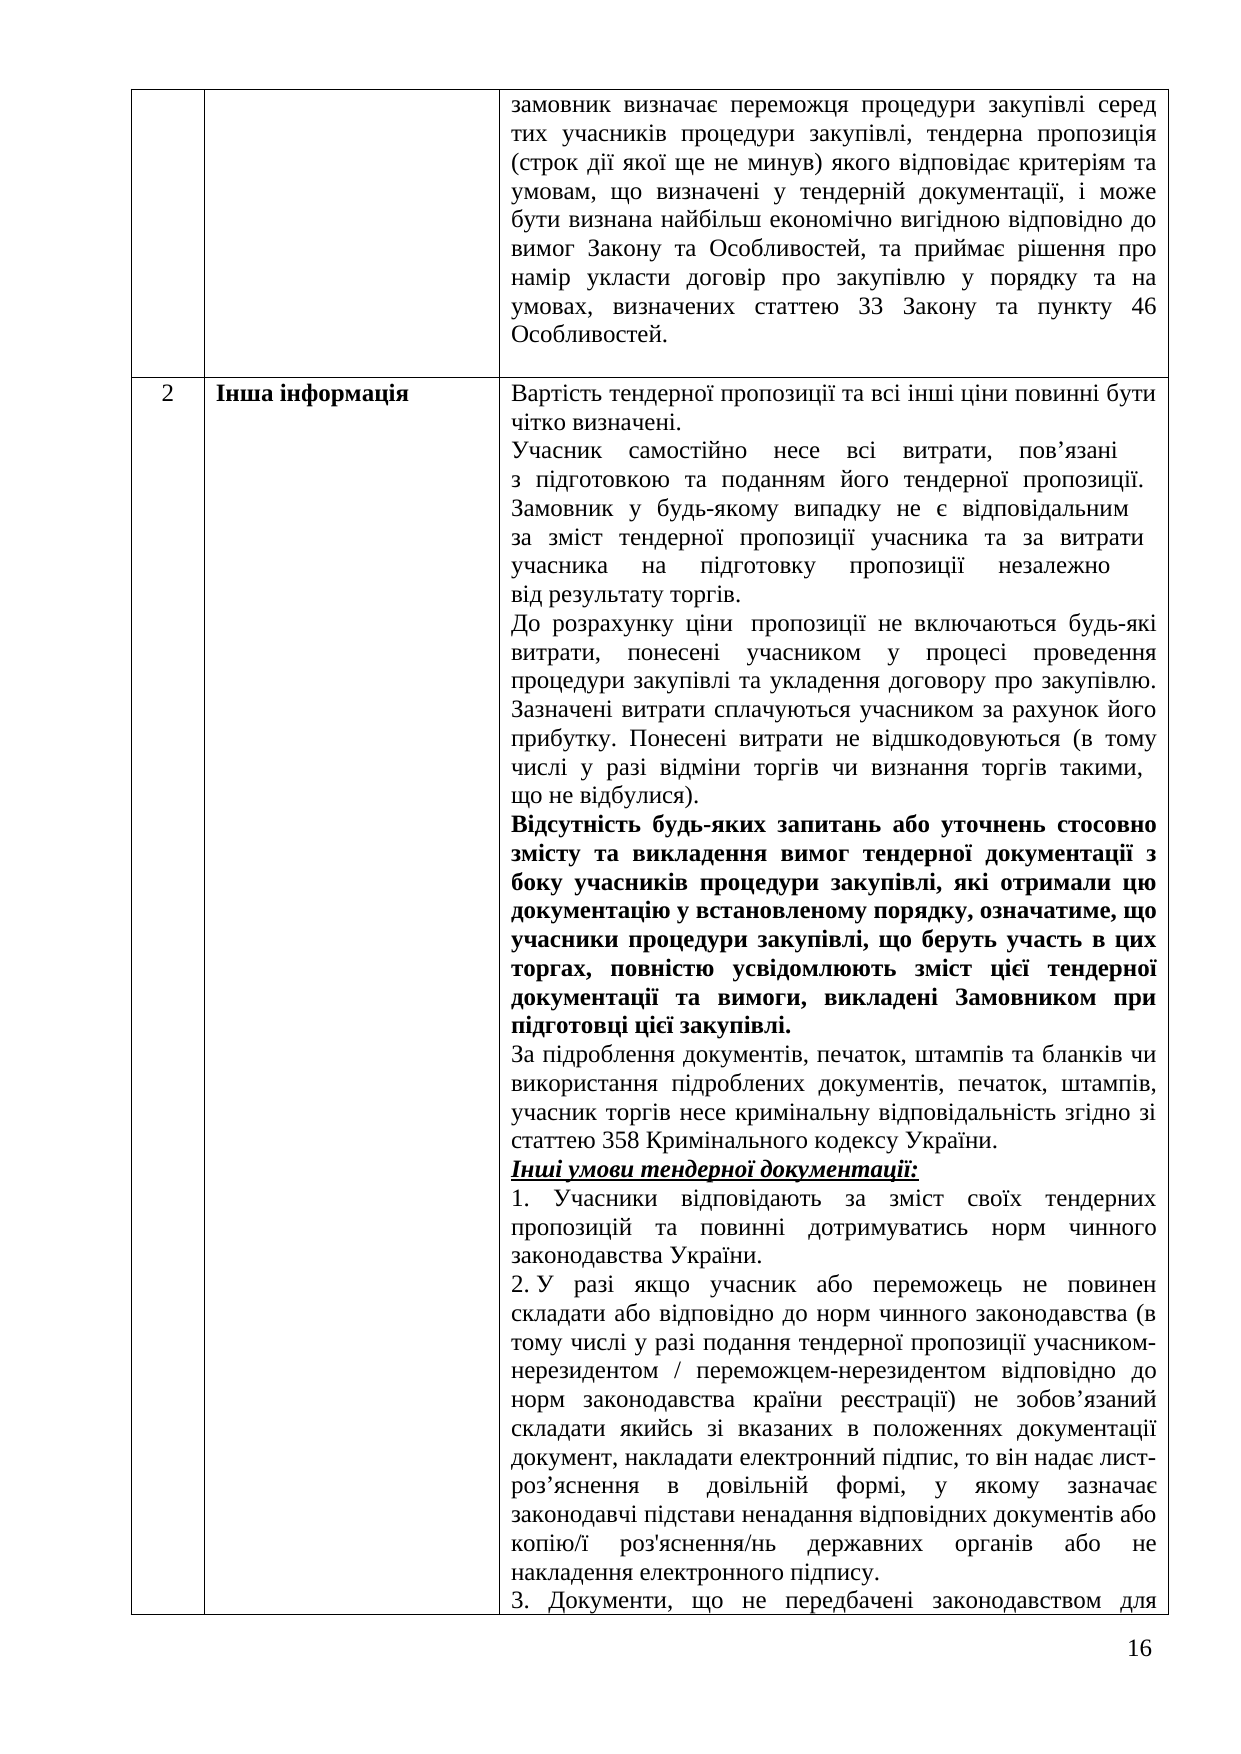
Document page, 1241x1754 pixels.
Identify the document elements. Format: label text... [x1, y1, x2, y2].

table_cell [500, 90, 1168, 377]
table_cell Інша інформація [205, 378, 499, 1614]
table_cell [205, 90, 499, 377]
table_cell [500, 378, 1168, 1614]
table_cell 1 [132, 90, 204, 377]
table_cell 2 [132, 378, 204, 1614]
